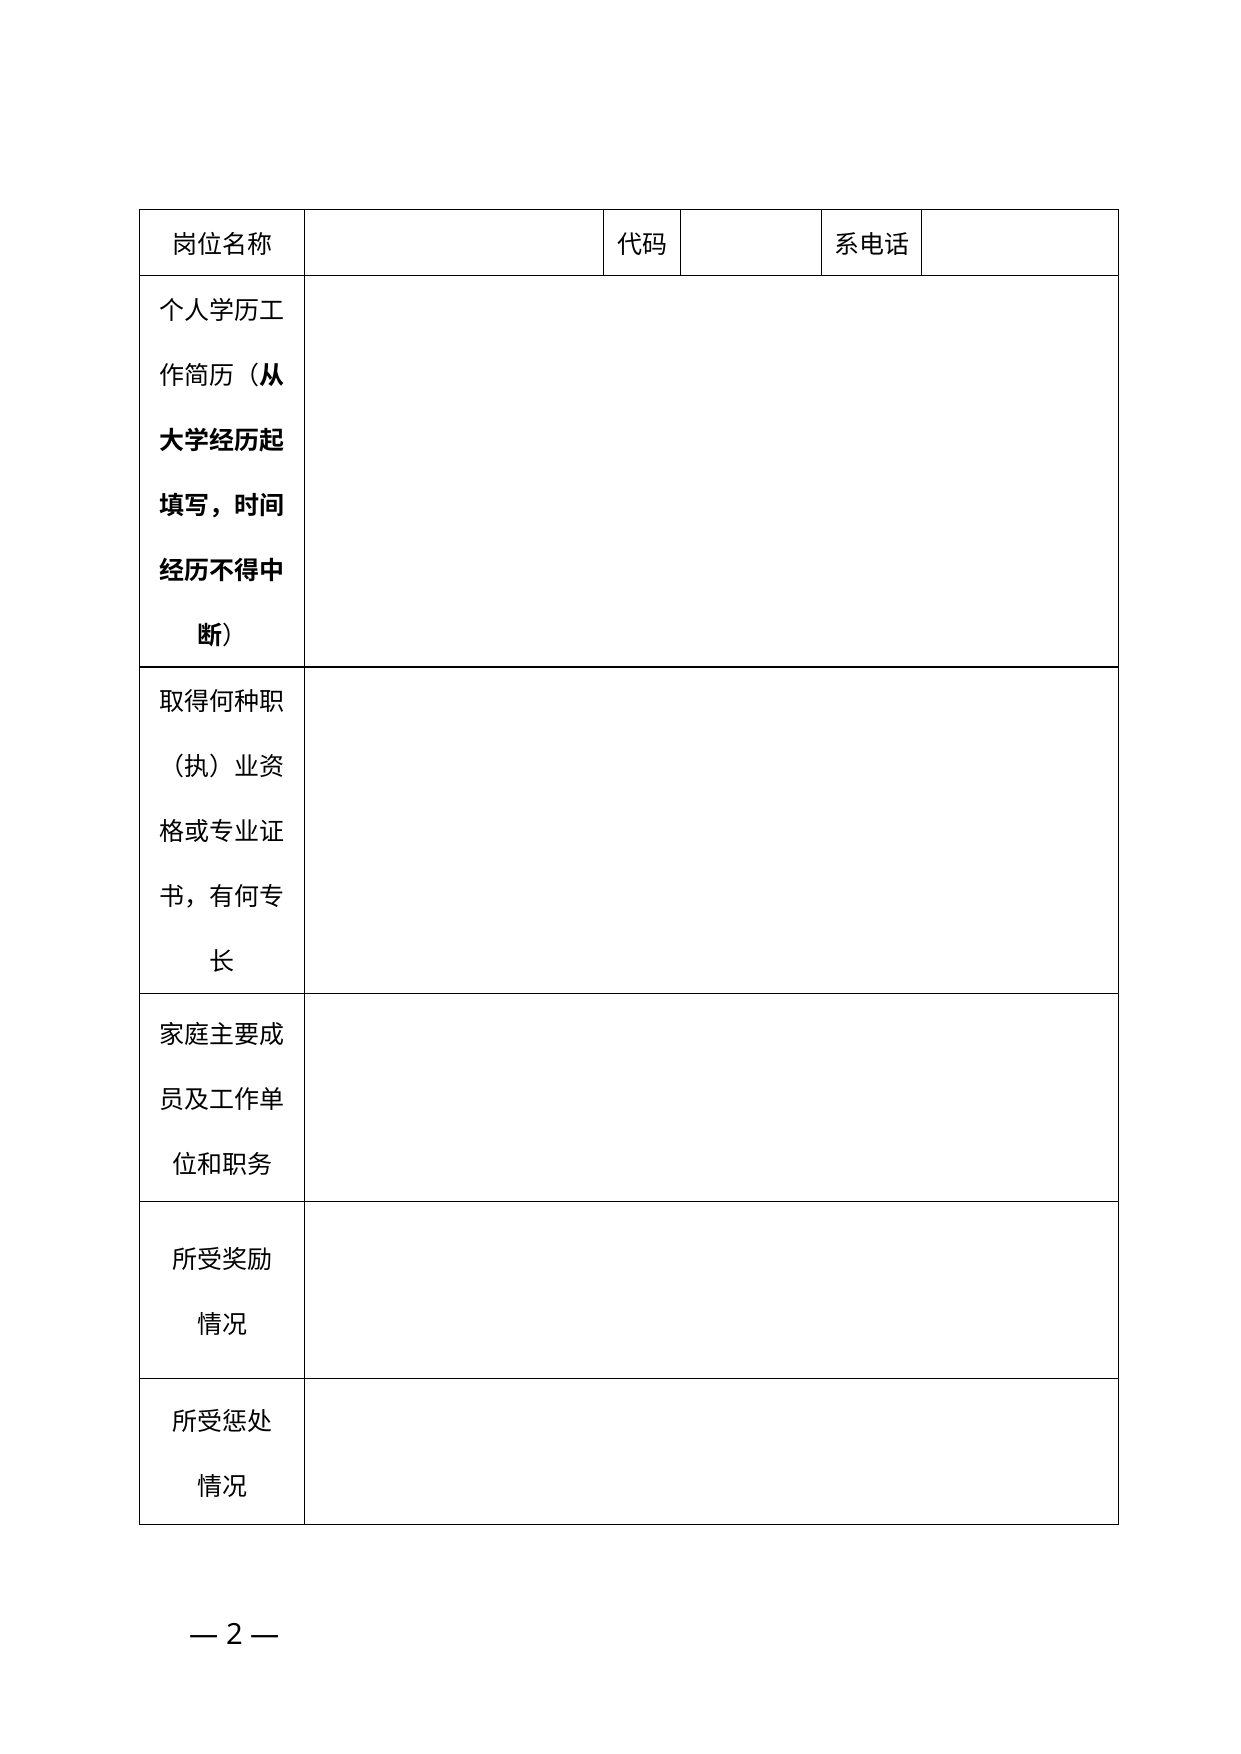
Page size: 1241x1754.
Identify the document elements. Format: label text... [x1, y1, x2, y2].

table_cell 取得何种职（执）业资格或专业证书，有何专长 [140, 668, 304, 992]
table_cell [305, 668, 1118, 992]
table_cell 所受奖励 情况 [140, 1202, 304, 1378]
table_cell 本人联系电话 [822, 210, 921, 275]
table_cell 岗位代码 [604, 210, 680, 275]
table_cell 个人学历工作简历（从大学经历起填写，时间经历不得中断） [140, 276, 304, 666]
table_cell 所受惩处 情况 [140, 1379, 304, 1524]
table_cell [305, 1202, 1118, 1378]
table_cell 招聘单位及岗位名称 [140, 210, 304, 275]
table_cell [305, 994, 1118, 1201]
table_cell [305, 1379, 1118, 1524]
table_cell [922, 210, 1118, 275]
table_cell [305, 276, 1118, 666]
table_cell 家庭主要成员及工作单位和职务 [140, 994, 304, 1201]
table_cell [305, 210, 603, 275]
table_cell [681, 210, 821, 275]
